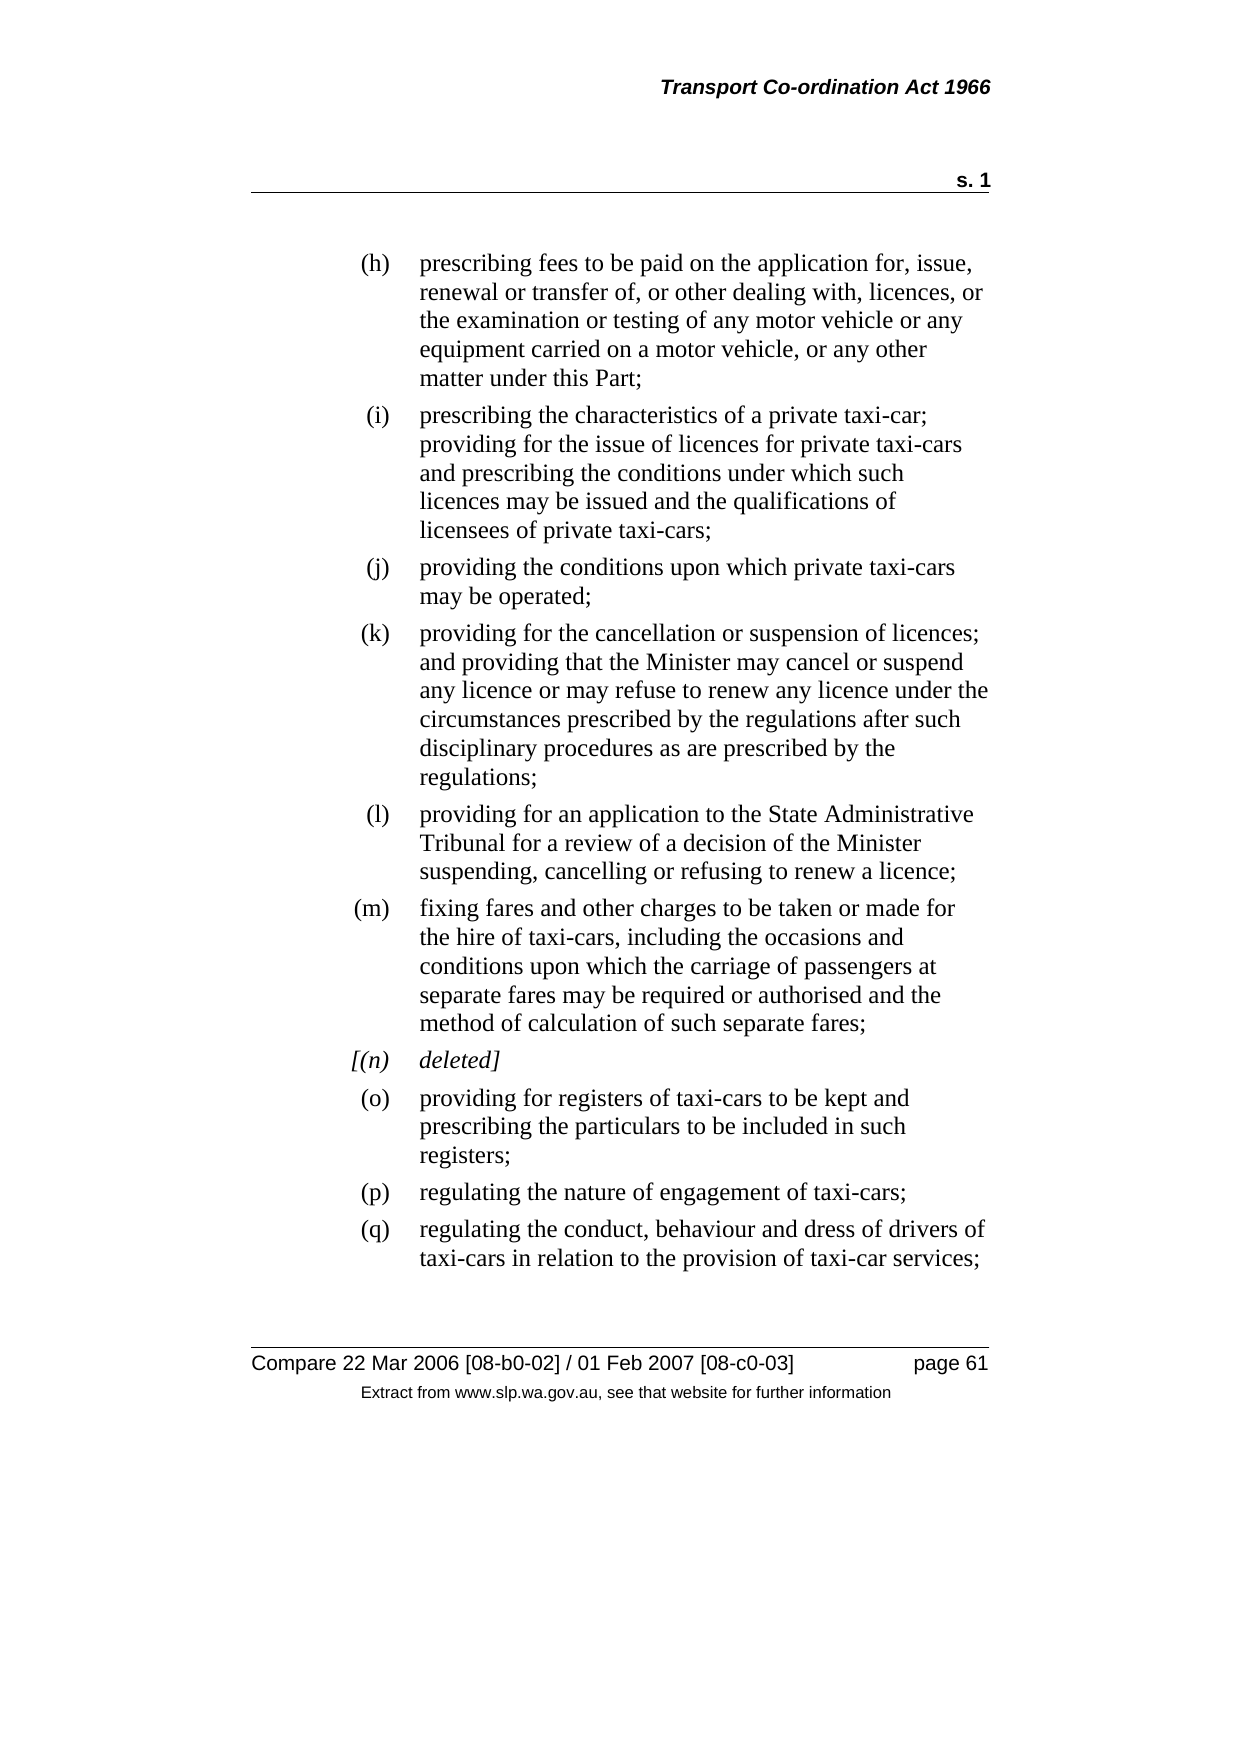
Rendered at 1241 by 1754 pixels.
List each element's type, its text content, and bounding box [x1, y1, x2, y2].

text (h) prescribing fees to be paid on the application for, issue, renewal or transfer of, or other dealing with, licences, or the examination or testing of any motor vehicle or any equipment carried on a motor vehicle, or any other matter under this Part; [251, 248, 989, 392]
text (m) fixing fares and other charges to be taken or made for the hire of taxi-cars, including the occasions and conditions upon which the carriage of passengers at separate fares may be required or authorised and the method of calculation of such separate fares; [251, 893, 989, 1037]
text (k) providing for the cancellation or suspension of licences; and providing that the Minister may cancel or suspend any licence or may refuse to renew any licence under the circumstances prescribed by the regulations after such disciplinary procedures as are prescribed by the regulations; [251, 618, 989, 791]
text (p) regulating the nature of engagement of taxi-cars; [251, 1177, 989, 1206]
text (j) providing the conditions upon which private taxi-cars may be operated; [251, 552, 989, 610]
text (i) prescribing the characteristics of a private taxi-car; providing for the issue of licences for private taxi-cars and prescribing the conditions under which such licences may be issued and the qualifications of licensees of private taxi-cars; [251, 400, 989, 544]
text (o) providing for registers of taxi-cars to be kept and prescribing the particulars to be included in such registers; [251, 1083, 989, 1169]
text (q) regulating the conduct, behaviour and dress of drivers of taxi-cars in relation to the provision of taxi-car services; [251, 1214, 989, 1272]
text (l) providing for an application to the State Administrative Tribunal for a review of a decision of the Minister suspending, cancelling or refusing to renew a licence; [251, 799, 989, 885]
text [(n) deleted] [251, 1046, 989, 1074]
